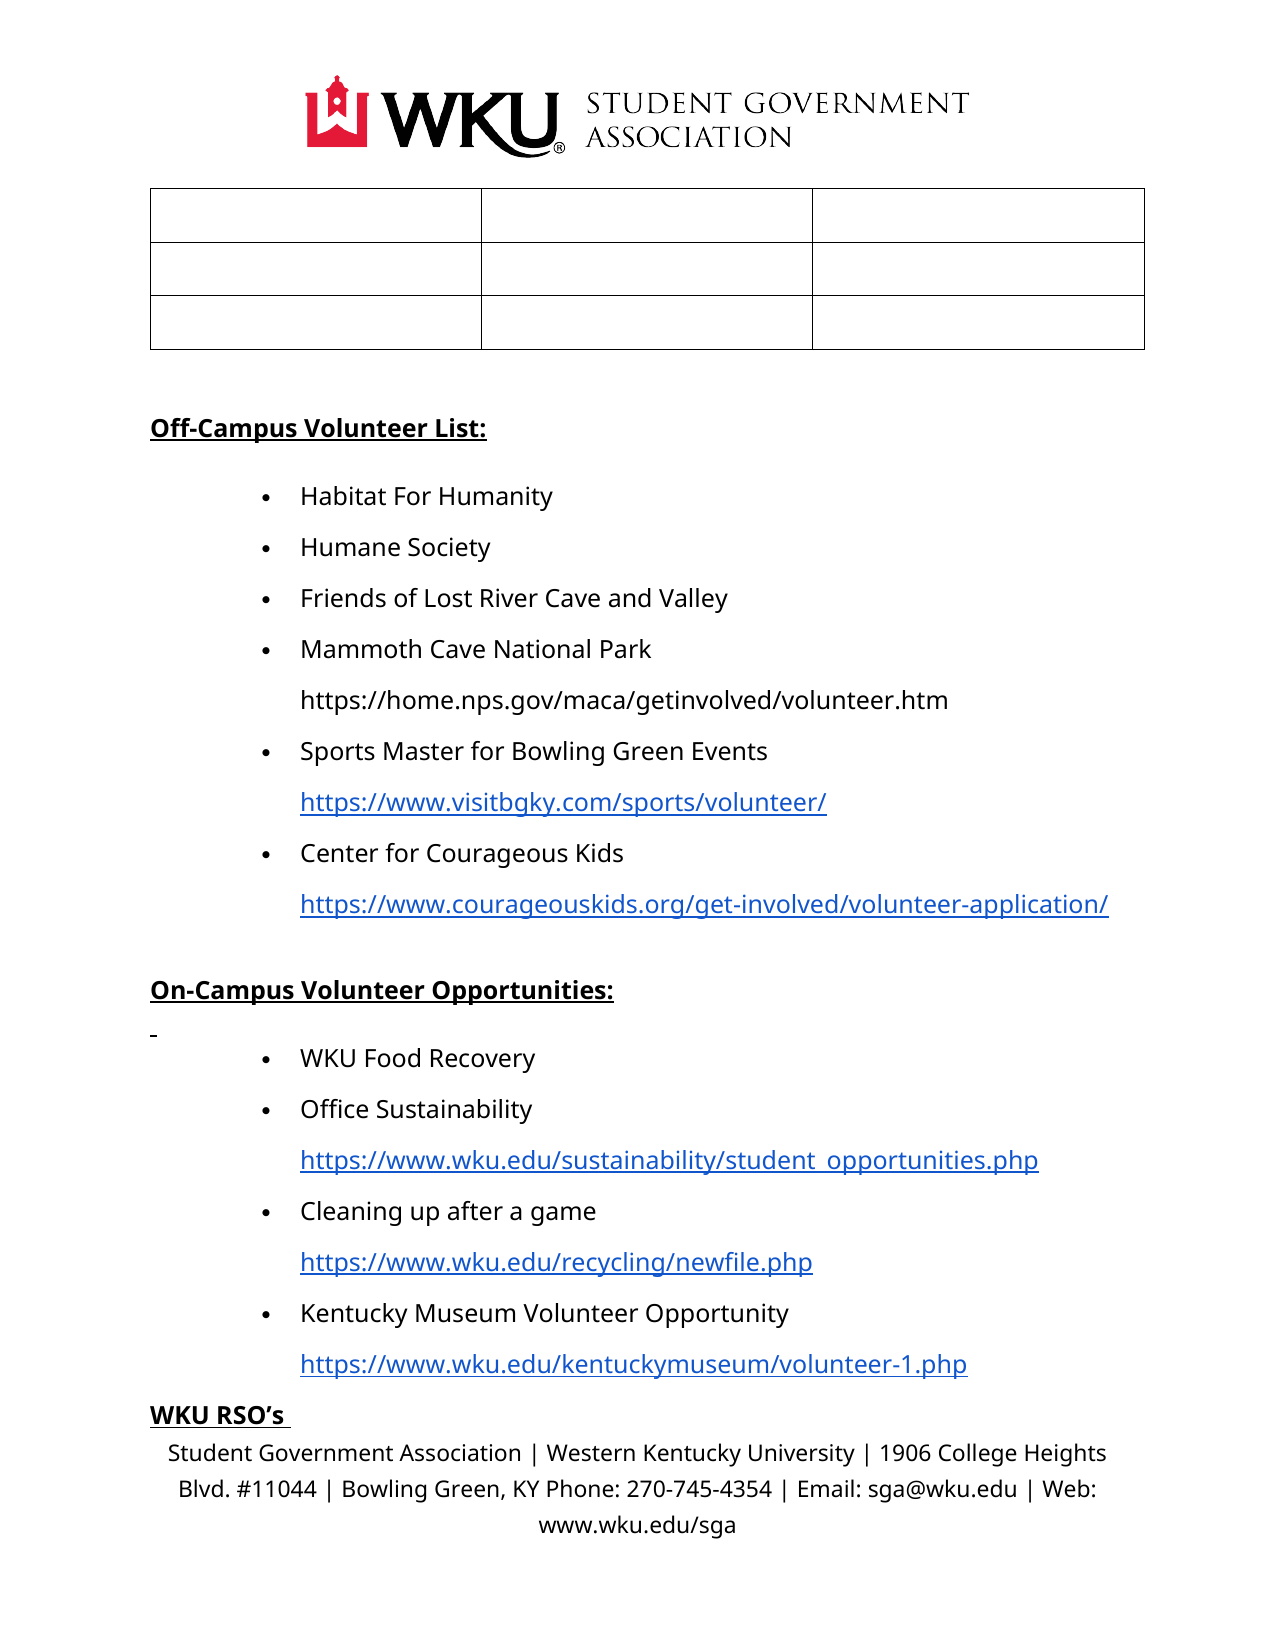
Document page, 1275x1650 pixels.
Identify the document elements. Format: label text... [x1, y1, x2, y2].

list Friends of Lost River Cave and Valley [262, 581, 1125, 615]
table_cell [151, 296, 481, 349]
table_cell [482, 243, 812, 295]
table_cell [813, 189, 1144, 242]
text https://www.wku.edu/recycling/newfile.php [300, 1244, 1125, 1279]
text Off-Campus Volunteer List: [150, 411, 1125, 445]
list Sports Master for Bowling Green Events https://www.visitbgky.com/sports/volunteer/ [262, 734, 1125, 819]
table_cell [813, 243, 1144, 295]
list Humane Society [262, 530, 1125, 564]
table_cell [151, 243, 481, 295]
text https://www.wku.edu/sustainability/student_opportunities.php [300, 1142, 1125, 1177]
list Kentucky Museum Volunteer Opportunity https://www.wku.edu/kentuckymuseum/volunteer-1.php [262, 1296, 1125, 1381]
list Cleaning up after a game [262, 1193, 1125, 1228]
list Center for Courageous Kids [262, 836, 1125, 870]
text On-Campus Volunteer Opportunities: [150, 972, 1125, 1006]
text https://www.courageouskids.org/get-involved/volunteer-application/ [300, 887, 1125, 921]
table_cell [482, 189, 812, 242]
list Office Sustainability [262, 1091, 1125, 1126]
picture [305, 75, 970, 158]
text https://home.nps.gov/maca/getinvolved/volunteer.htm [300, 683, 1125, 717]
text WKU RSO’s [150, 1398, 1125, 1432]
table_cell [482, 296, 812, 349]
table_cell [151, 189, 481, 242]
list Habitat For Humanity [262, 479, 1125, 513]
table_cell [813, 296, 1144, 349]
list Mammoth Cave National Park [262, 632, 1125, 666]
list WKU Food Recovery [262, 1040, 1125, 1074]
